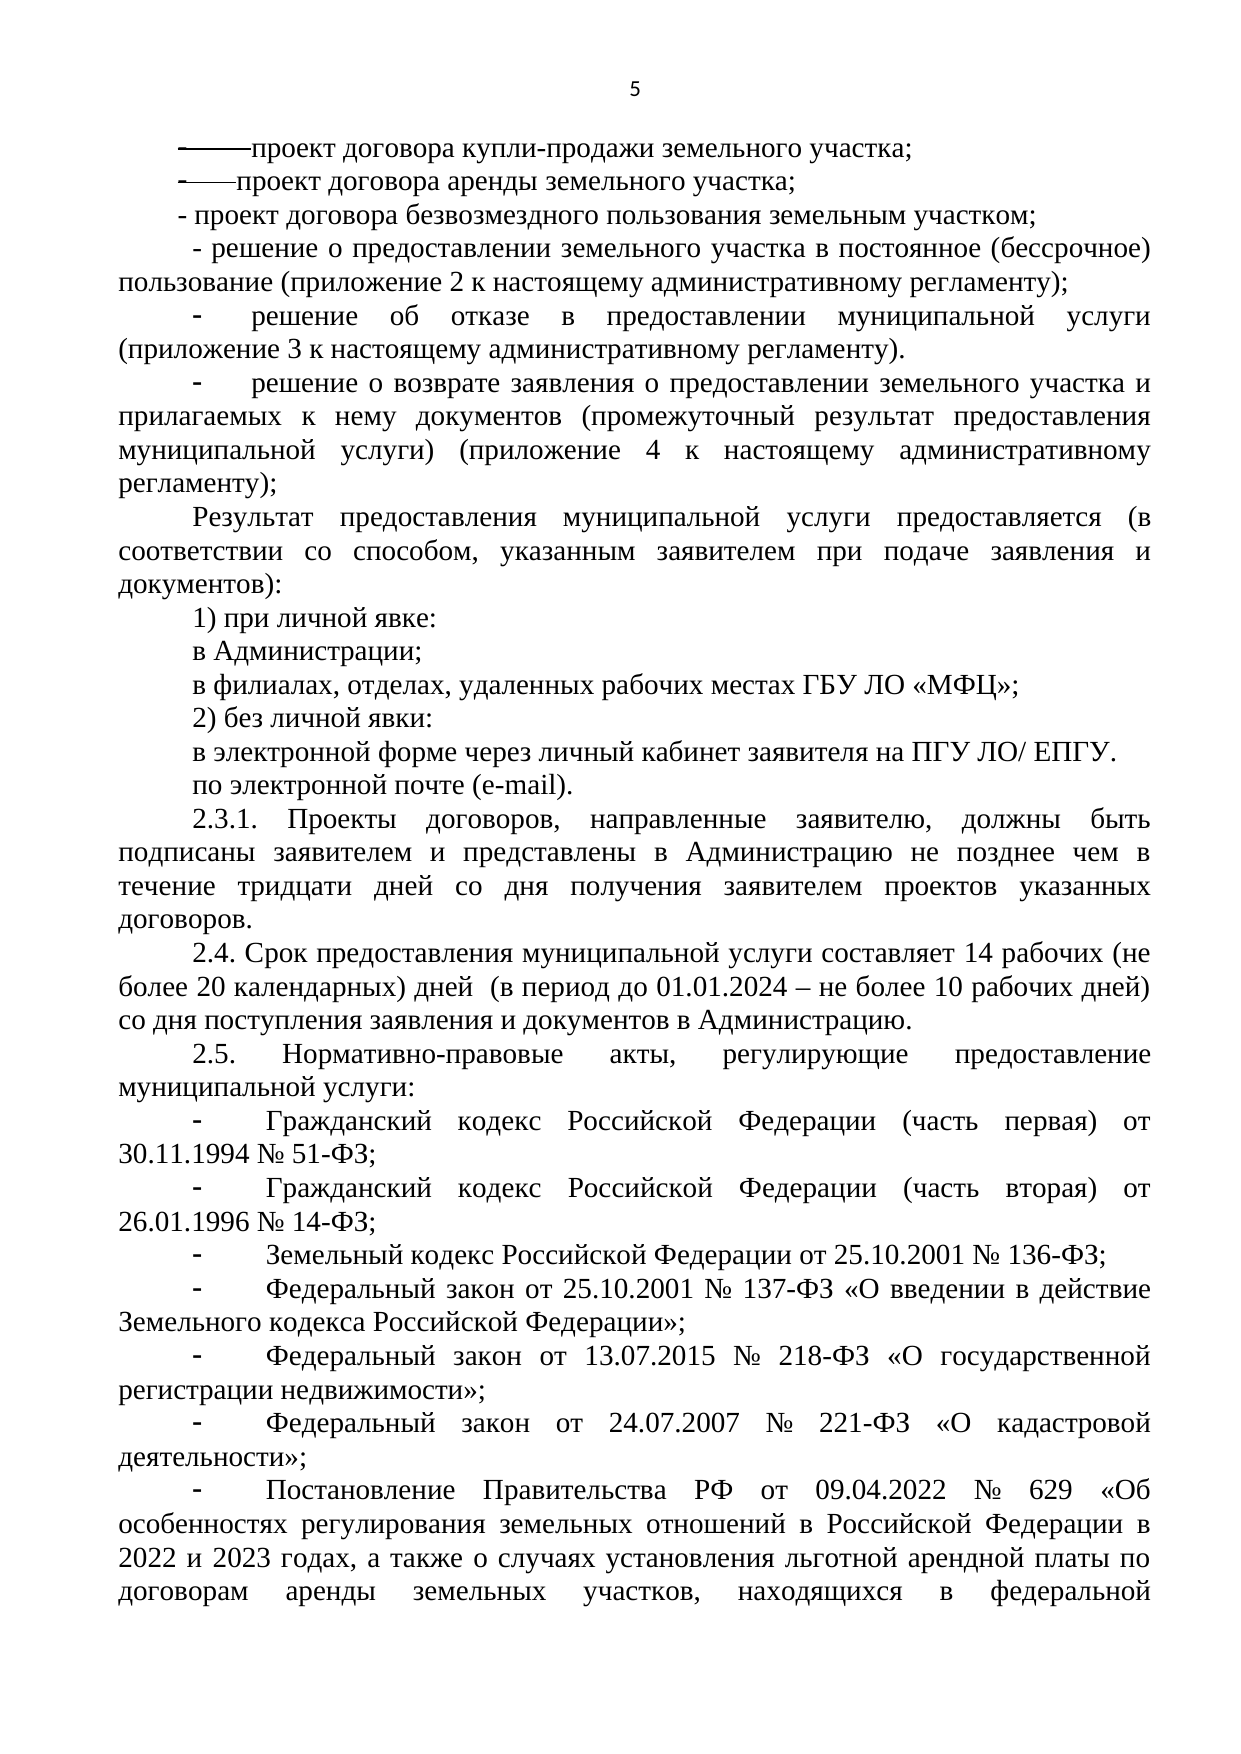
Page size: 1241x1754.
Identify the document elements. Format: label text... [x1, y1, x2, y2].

text - проект договора безвозмездного пользования земельным участком; [118, 197, 1152, 231]
text по электронной почте (e-mail). [118, 767, 1152, 801]
list решение об отказе в предоставлении муниципальной услуги (приложение 3 к настоящему административному регламенту). [118, 298, 1152, 365]
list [118, 1472, 1152, 1607]
list Земельный кодекс Российской Федерации от 25.10.2001 № 136-ФЗ; [118, 1237, 1152, 1271]
text в филиалах, отделах, удаленных рабочих местах ГБУ ЛО «МФЦ»; [118, 667, 1152, 700]
list Федеральный закон от 24.07.2007 № 221-ФЗ «О кадастровой деятельности»; [118, 1405, 1152, 1472]
list проект договора купли-продажи земельного участка; [118, 130, 1152, 163]
text - решение о предоставлении земельного участка в постоянное (бессрочное) пользование (приложение 2 к настоящему административному регламенту); [118, 231, 1152, 298]
text 2.5. Нормативно-правовые акты, регулирующие предоставление муниципальной услуги: [118, 1036, 1152, 1103]
text в электронной форме через личный кабинет заявителя на ПГУ ЛО/ ЕПГУ. [118, 734, 1152, 767]
text 2.3.1. Проекты договоров, направленные заявителю, должны быть подписаны заявителем и представлены в Администрацию не позднее чем в течение тридцати дней со дня получения заявителем проектов указанных договоров. [118, 801, 1152, 935]
list Гражданский кодекс Российской Федерации (часть вторая) от 26.01.1996 № 14-ФЗ; [118, 1170, 1152, 1237]
list Федеральный закон от 25.10.2001 № 137-ФЗ «О введении в действие Земельного кодекса Российской Федерации»; [118, 1271, 1152, 1338]
list проект договора аренды земельного участка; [118, 163, 1152, 197]
list Гражданский кодекс Российской Федерации (часть первая) от 30.11.1994 № 51-ФЗ; [118, 1103, 1152, 1170]
text 2) без личной явки: [118, 700, 1152, 734]
text в Администрации; [118, 633, 1152, 667]
text Результат предоставления муниципальной услуги предоставляется (в соответствии со способом, указанным заявителем при подаче заявления и документов): [118, 499, 1152, 600]
text 2.4. Срок предоставления муниципальной услуги составляет 14 рабочих (не более 20 календарных) дней (в период до 01.01.2024 – не более 10 рабочих дней) со дня поступления заявления и документов в Администрацию. [118, 935, 1152, 1036]
list решение о возврате заявления о предоставлении земельного участка и прилагаемых к нему документов (промежуточный результат предоставления муниципальной услуги) (приложение 4 к настоящему административному регламенту); [118, 365, 1152, 499]
text 1) при личной явке: [118, 600, 1152, 633]
list Федеральный закон от 13.07.2015 № 218-ФЗ «О государственной регистрации недвижимости»; [118, 1338, 1152, 1405]
